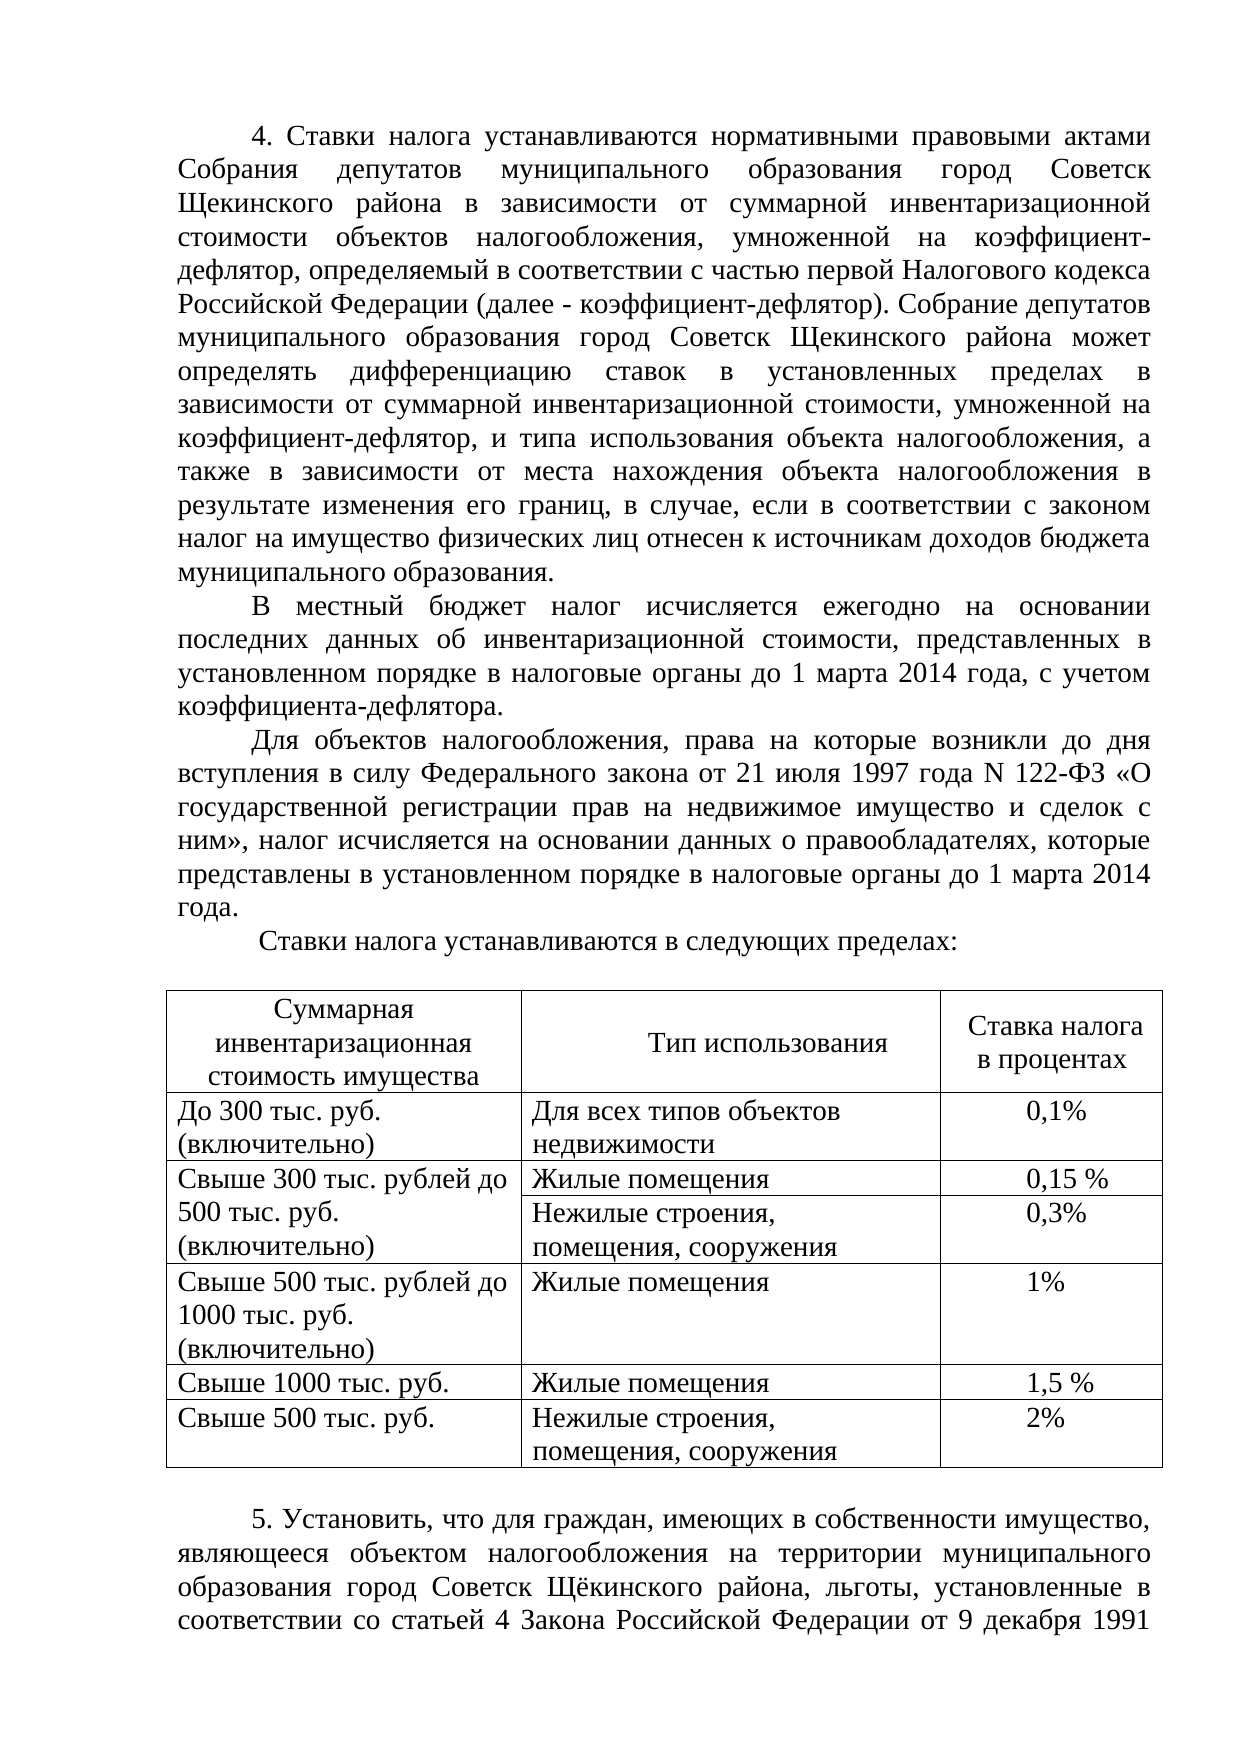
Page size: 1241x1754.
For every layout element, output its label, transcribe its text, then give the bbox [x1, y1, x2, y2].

table_cell 2% [941, 1400, 1162, 1467]
table_cell 1% [941, 1264, 1162, 1364]
table_cell 0,3% [941, 1196, 1162, 1263]
table_cell Нежилые строения, помещения, сооружения [522, 1400, 940, 1467]
table_cell 0,1% [941, 1093, 1162, 1160]
table_cell До 300 тыс. руб. (включительно) [167, 1093, 521, 1160]
table_cell 0,15 % [941, 1161, 1162, 1194]
table_cell Жилые помещения [522, 1365, 940, 1399]
text В местный бюджет налог исчисляется ежегодно на основании последних данных об инвентаризационной стоимости, представленных в установленном порядке в налоговые органы до 1 марта 2014 года, с учетом коэффициента-дефлятора. [177, 588, 1152, 722]
table_header Суммарная инвентаризационная стоимость имущества [167, 991, 521, 1092]
table_cell Свыше 500 тыс. рублей до 1000 тыс. руб. (включительно) [167, 1264, 521, 1364]
text 4. Ставки налога устанавливаются нормативными правовыми актами Собрания депутатов муниципального образования город Советск Щекинского района в зависимости от суммарной инвентаризационной стоимости объектов налогообложения, умноженной на коэффициент-дефлятор, определяемый в соответствии с частью первой Налогового кодекса Российской Федерации (далее - коэффициент-дефлятор). Собрание депутатов муниципального образования город Советск Щекинского района может определять дифференциацию ставок в установленных пределах в зависимости от суммарной инвентаризационной стоимости, умноженной на коэффициент-дефлятор, и типа использования объекта налогообложения, а также в зависимости от места нахождения объекта налогообложения в результате изменения его границ, в случае, если в соответствии с законом налог на имущество физических лиц отнесен к источникам доходов бюджета муниципального образования. [177, 118, 1152, 588]
text Для объектов налогообложения, права на которые возникли до дня вступления в силу Федерального закона от 21 июля 1997 года N 122-ФЗ «О государственной регистрации прав на недвижимое имущество и сделок с ним», налог исчисляется на основании данных о правообладателях, которые представлены в установленном порядке в налоговые органы до 1 марта 2014 года. Ставки налога устанавливаются в следующих пределах: [177, 722, 1152, 957]
table_header Тип использования [522, 991, 940, 1092]
table_cell Для всех типов объектов недвижимости [522, 1093, 940, 1160]
table_cell Свыше 500 тыс. руб. [167, 1400, 521, 1467]
table_cell Жилые помещения [522, 1161, 940, 1194]
table_cell 1,5 % [941, 1365, 1162, 1399]
table_cell Жилые помещения [522, 1264, 940, 1364]
table_cell Свыше 300 тыс. рублей до 500 тыс. руб. (включительно) [167, 1161, 521, 1263]
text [177, 1502, 1152, 1636]
table_cell Свыше 1000 тыс. руб. [167, 1365, 521, 1399]
table_header Ставка налога в процентах [941, 991, 1162, 1092]
table_cell Нежилые строения, помещения, сооружения [522, 1196, 940, 1263]
